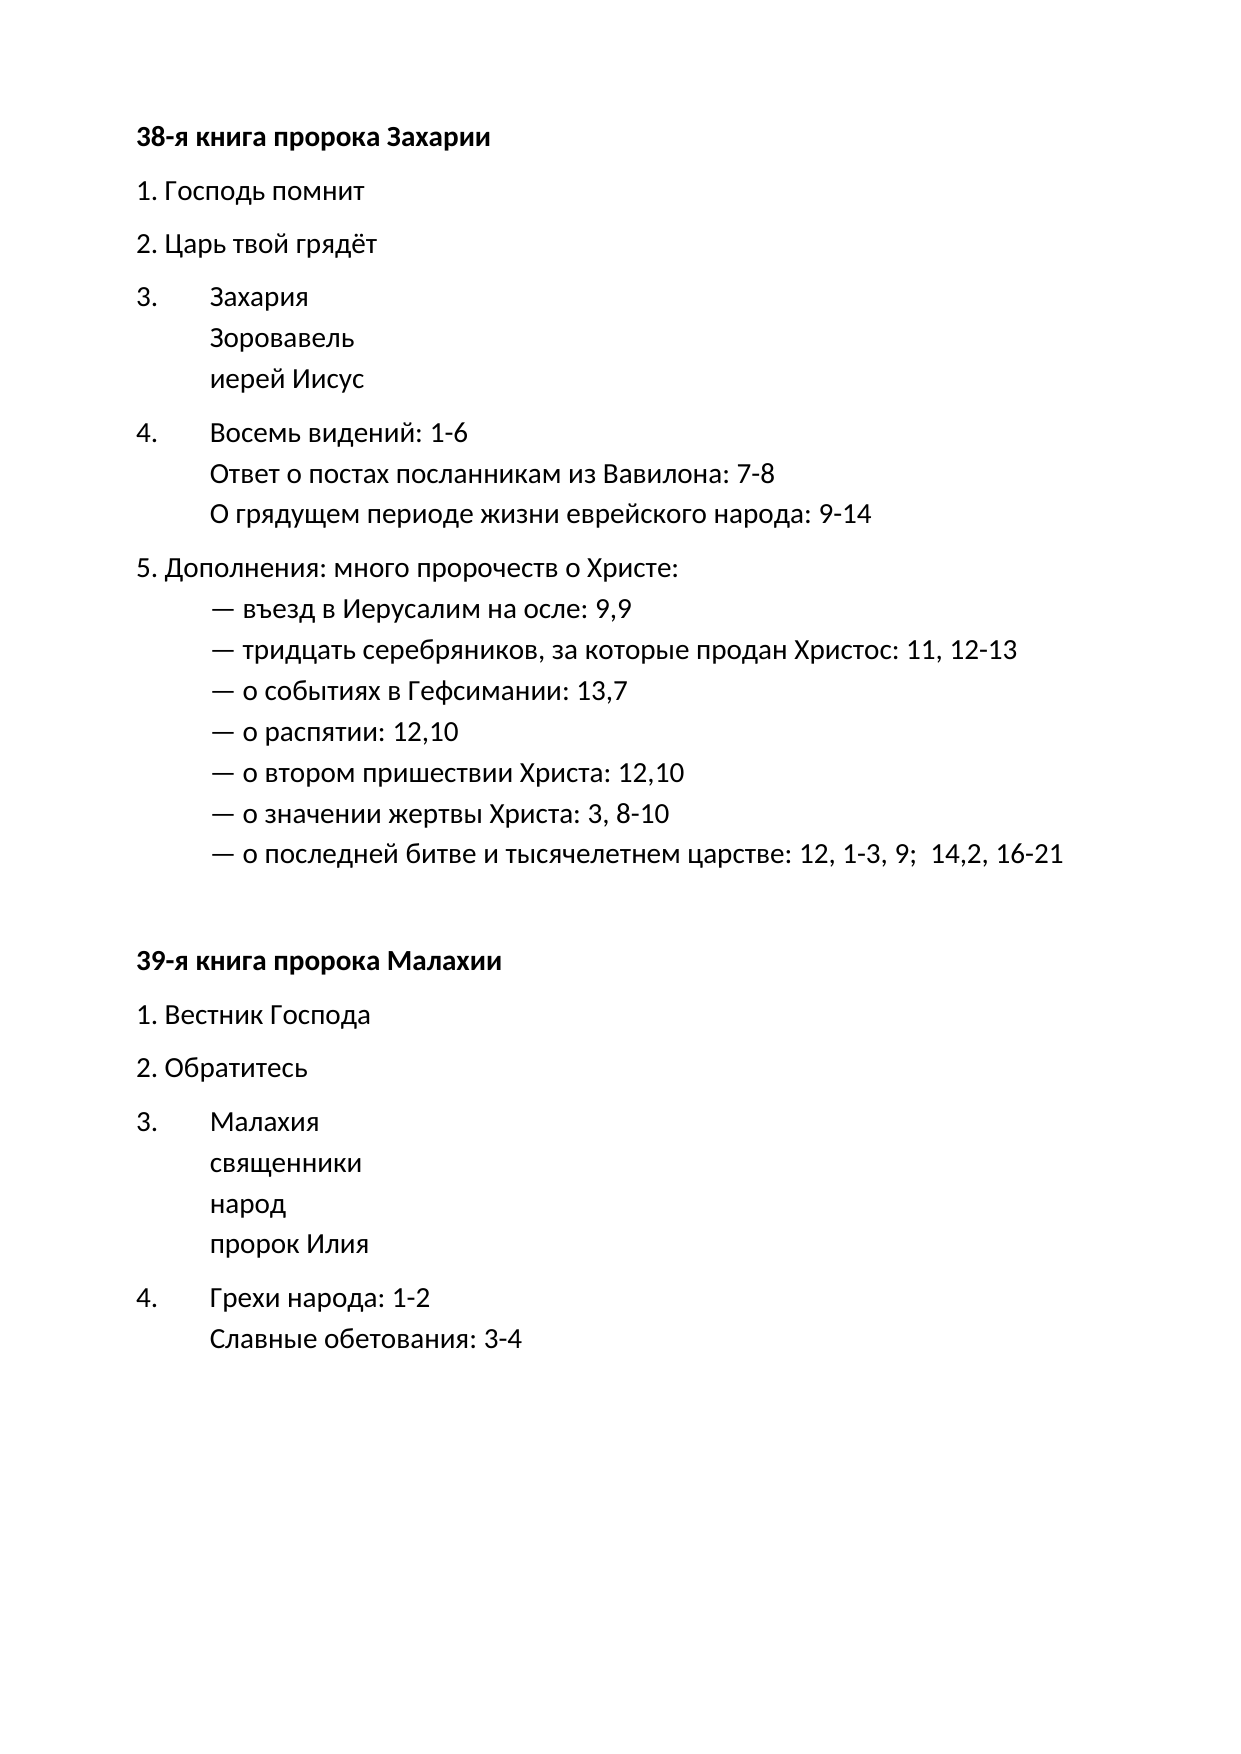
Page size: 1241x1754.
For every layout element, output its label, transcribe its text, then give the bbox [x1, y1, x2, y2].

text 1. Господь помнит [136, 172, 1152, 207]
text пророк Илия [136, 1226, 1152, 1261]
text 1. Вестник Господа [136, 996, 1152, 1032]
text — въезд в Иерусалим на осле: 9,9 [136, 590, 1152, 626]
text священники [136, 1144, 1152, 1179]
text — о втором пришествии Христа: 12,10 [136, 754, 1152, 789]
text О грядущем периоде жизни еврейского народа: 9-14 [136, 496, 1152, 531]
text 4. Грехи народа: 1-2 [136, 1279, 1152, 1315]
text иерей Иисус [136, 360, 1152, 396]
text 39-я книга пророка Малахии [136, 942, 1152, 978]
text 2. Царь твой грядёт [136, 225, 1152, 261]
text 38-я книга пророка Захарии [136, 118, 1152, 154]
text народ [136, 1185, 1152, 1220]
text Славные обетования: 3-4 [136, 1320, 1152, 1356]
text Зоровавель [136, 319, 1152, 355]
text 2. Обратитесь [136, 1049, 1152, 1085]
text — тридцать серебряников, за которые продан Христос: 11, 12-13 [136, 631, 1152, 667]
text — о значении жертвы Христа: 3, 8-10 [136, 795, 1152, 830]
text — о событиях в Гефсимании: 13,7 [136, 672, 1152, 707]
text — о последней битве и тысячелетнем царстве: 12, 1-3, 9; 14,2, 16-21 [136, 836, 1152, 871]
text 3. Малахия [136, 1103, 1152, 1138]
text 3. Захария [136, 278, 1152, 314]
text 4. Восемь видений: 1-6 [136, 414, 1152, 449]
text Ответ о постах посланникам из Вавилона: 7-8 [136, 455, 1152, 490]
text — о распятии: 12,10 [136, 713, 1152, 748]
text 5. Дополнения: много пророчеств о Христе: [136, 549, 1152, 585]
